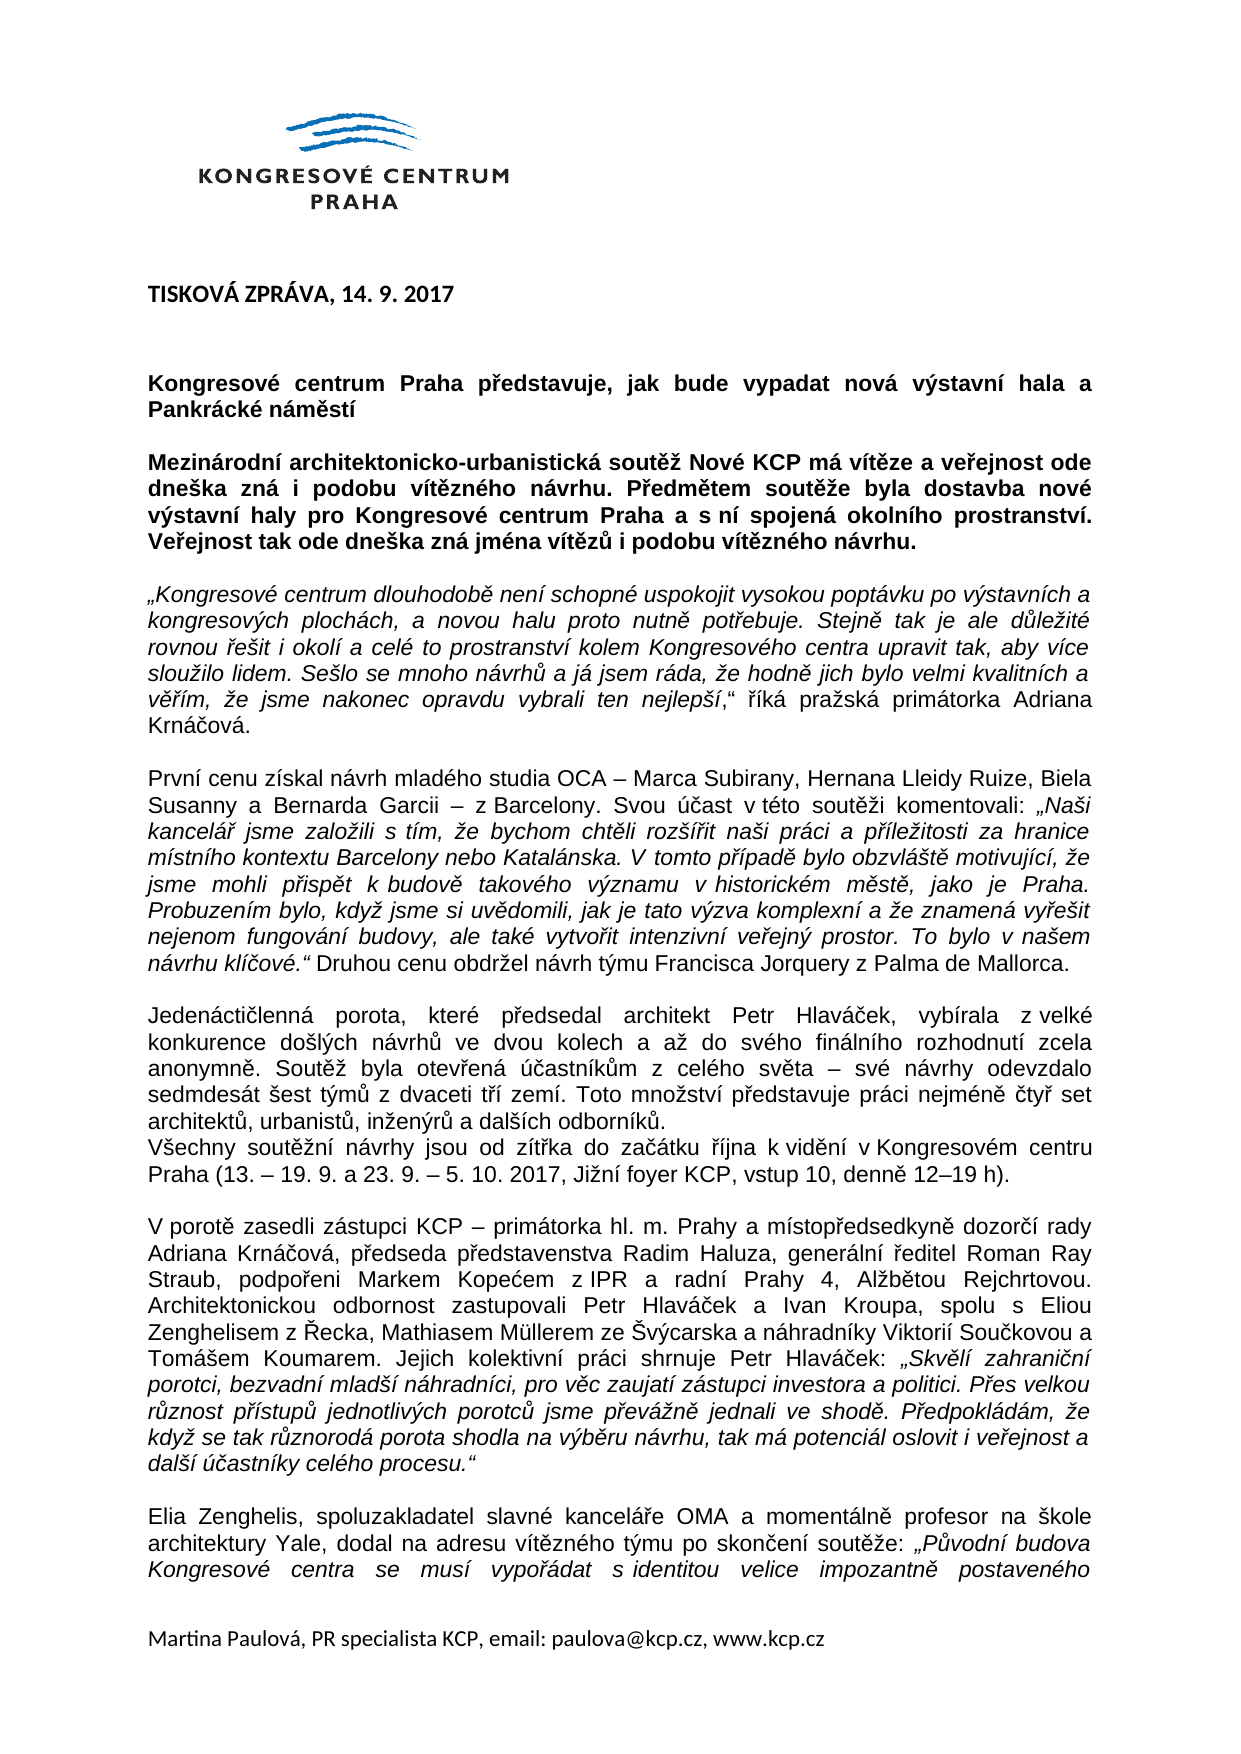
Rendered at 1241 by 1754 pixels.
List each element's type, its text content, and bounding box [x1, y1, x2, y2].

text Mezinárodní architektonicko-urbanistická soutěž Nové KCP má vítěze a veřejnost ode dneška zná i podobu vítězného návrhu. Předmětem soutěže byla dostavba nové výstavní haly pro Kongresové centrum Praha a s ní spojená okolního prostranství. Veřejnost tak ode dneška zná jména vítězů i podobu vítězného návrhu. [148, 449, 1093, 554]
text Jedenáctičlenná porota, které předsedal architekt Petr Hlaváček, vybírala z velké konkurence došlých návrhů ve dvou kolech a až do svého finálního rozhodnutí zcela anonymně. Soutěž byla otevřená účastníkům z celého světa – své návrhy odevzdalo sedmdesát šest týmů z dvaceti tří zemí. Toto množství představuje práci nejméně čtyř set architektů, urbanistů, inženýrů a dalších odborníků. [148, 1002, 1093, 1134]
text Všechny soutěžní návrhy jsou od zítřka do začátku října k vidění v Kongresovém centru Praha (13. – 19. 9. a 23. 9. – 5. 10. 2017, Jižní foyer KCP, vstup 10, denně 12–19 h). [148, 1134, 1093, 1187]
picture [147, 73, 561, 251]
text První cenu získal návrh mladého studia OCA – Marca Subirany, Hernana Lleidy Ruize, Biela Susanny a Bernarda Garcii – z Barcelony. Svou účast v této soutěži komentovali: „Naši kancelář jsme založili s tím, že bychom chtěli rozšířit naši práci a příležitosti za hranice místního kontextu Barcelony nebo Katalánska. V tomto případě bylo obzvláště motivující, že jsme mohli přispět k budově takového významu v historickém městě, jako je Praha. Probuzením bylo, když jsme si uvědomili, jak je tato výzva komplexní a že znamená vyřešit nejenom fungování budovy, ale také vytvořit intenzivní veřejný prostor. To bylo v našem návrhu klíčové.“ Druhou cenu obdržel návrh týmu Francisca Jorquery z Palma de Mallorca. [148, 765, 1093, 976]
text V porotě zasedli zástupci KCP – primátorka hl. m. Prahy a místopředsedkyně dozorčí rady Adriana Krnáčová, předseda představenstva Radim Haluza, generální ředitel Roman Ray Straub, podpořeni Markem Kopećem z IPR a radní Prahy 4, Alžbětou Rejchrtovou. Architektonickou odbornost zastupovali Petr Hlaváček a Ivan Kroupa, spolu s Eliou Zenghelisem z Řecka, Mathiasem Müllerem ze Švýcarska a náhradníky Viktorií Součkovou a Tomášem Koumarem. Jejich kolektivní práci shrnuje Petr Hlaváček: „Skvělí zahraniční porotci, bezvadní mladší náhradníci, pro věc zaujatí zástupci investora a politici. Přes velkou různost přístupů jednotlivých porotců jsme převážně jednali ve shodě. Předpokládám, že když se tak různorodá porota shodla na výběru návrhu, tak má potenciál oslovit i veřejnost a další účastníky celého procesu.“ [148, 1213, 1093, 1477]
text TISKOVÁ ZPRÁVA, 14. 9. 2017 [148, 278, 1093, 309]
text Kongresové centrum Praha představuje, jak bude vypadat nová výstavní hala a Pankrácké náměstí [148, 370, 1093, 423]
text „Kongresové centrum dlouhodobě není schopné uspokojit vysokou poptávku po výstavních a kongresových plochách, a novou halu proto nutně potřebuje. Stejně tak je ale důležité rovnou řešit i okolí a celé to prostranství kolem Kongresového centra upravit tak, aby více sloužilo lidem. Sešlo se mnoho návrhů a já jsem ráda, že hodně jich bylo velmi kvalitních a věřím, že jsme nakonec opravdu vybrali ten nejlepší,“ říká pražská primátorka Adriana Krnáčová. [148, 581, 1093, 739]
